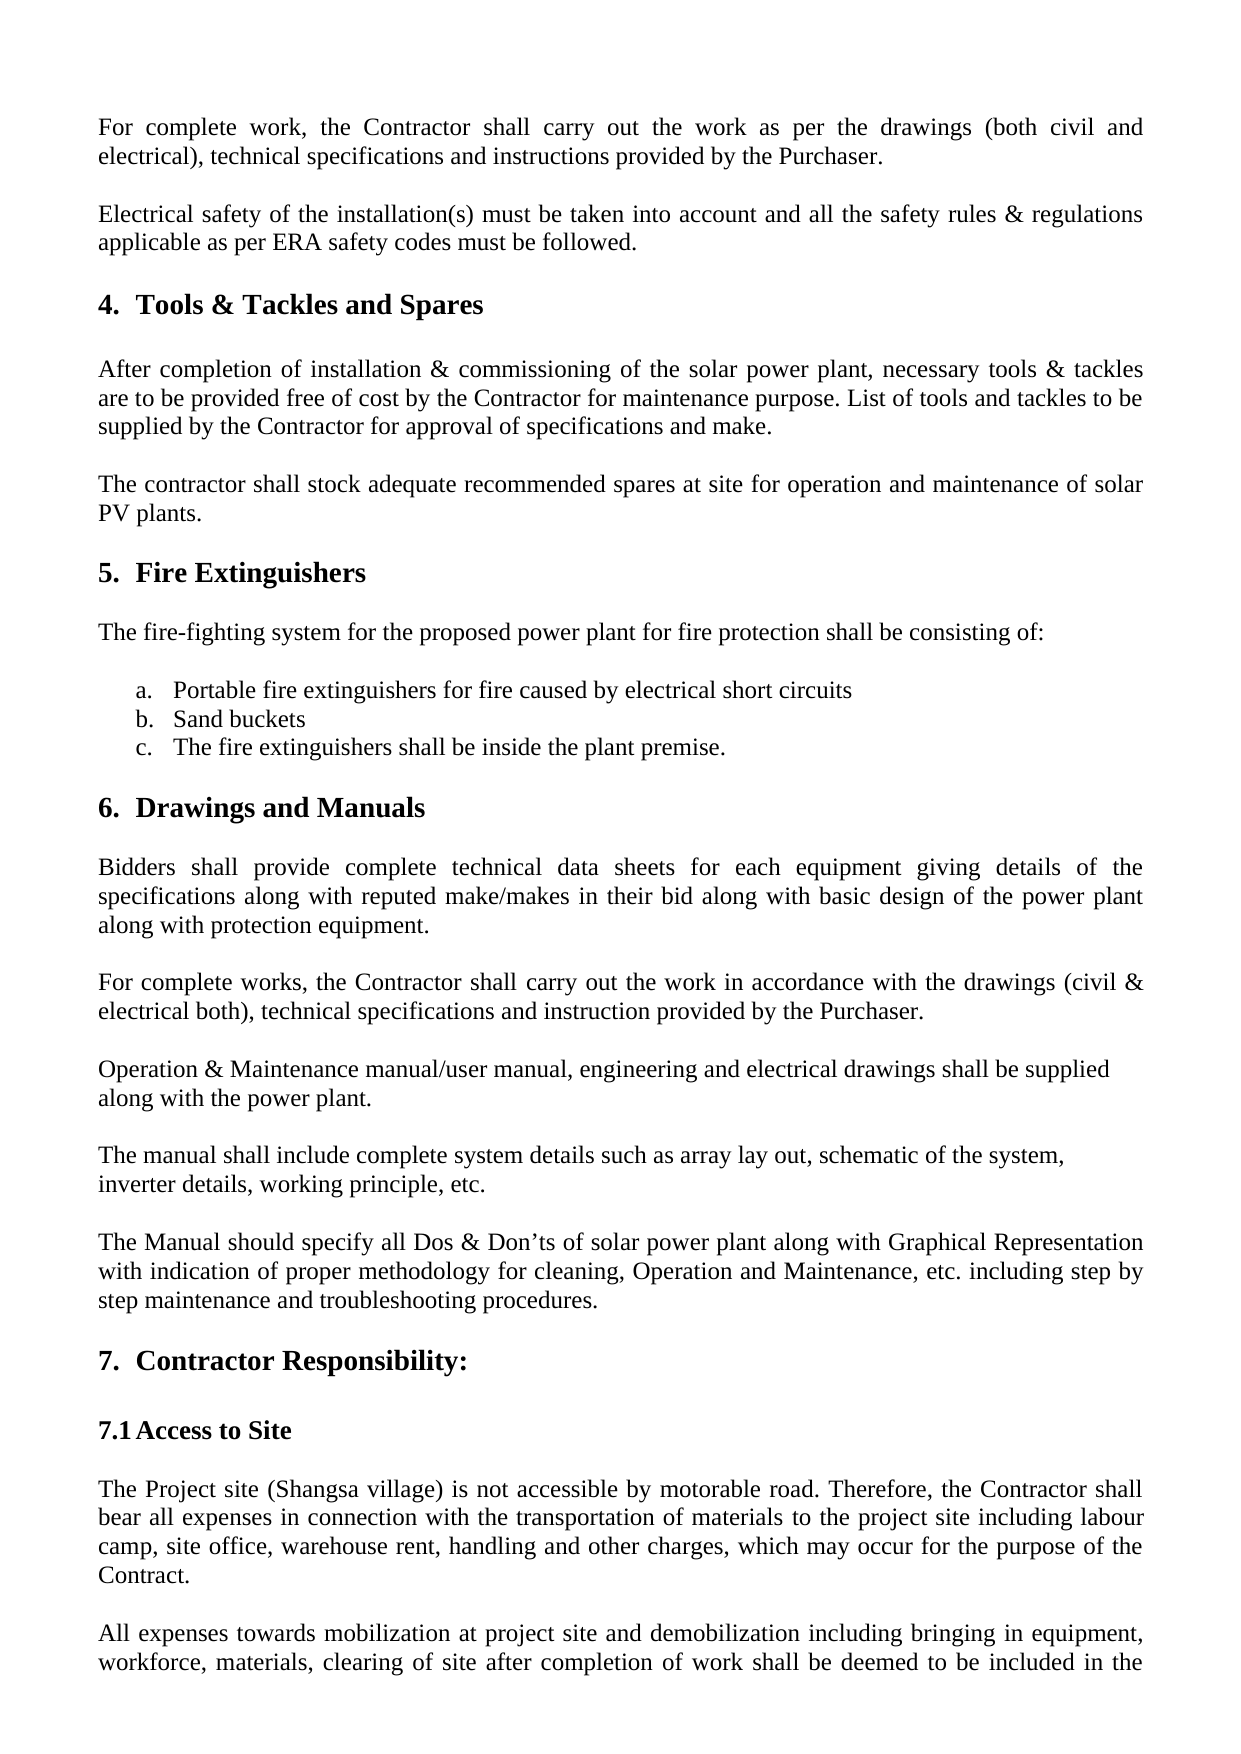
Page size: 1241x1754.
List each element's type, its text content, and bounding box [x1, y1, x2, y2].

list The fire extinguishers shall be inside the plant premise. [135, 732, 1144, 761]
text The Project site (Shangsa village) is not accessible by motorable road. Therefore, the Contractor shall bear all expenses in connection with the transportation of materials to the project site including labour camp, site office, warehouse rent, handling and other charges, which may occur for the purpose of the Contract. [98, 1474, 1144, 1589]
text The manual shall include complete system details such as array lay out, schematic of the system, inverter details, working principle, etc. [98, 1141, 1144, 1198]
text The Manual should specify all Dos & Don’ts of solar power plant along with Graphical Representation with indication of proper methodology for cleaning, Operation and Maintenance, etc. including step by step maintenance and troubleshooting procedures. [98, 1227, 1144, 1313]
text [98, 1618, 1144, 1675]
list Fire Extinguishers [98, 555, 1144, 589]
list Contractor Responsibility: [98, 1343, 1144, 1376]
list Sand buckets [135, 704, 1144, 732]
text Operation & Maintenance manual/user manual, engineering and electrical drawings shall be supplied along with the power plant. [98, 1054, 1144, 1111]
text Bidders shall provide complete technical data sheets for each equipment giving details of the specifications along with reputed make/makes in their bid along with basic design of the power plant along with protection equipment. [98, 852, 1144, 938]
list Portable fire extinguishers for fire caused by electrical short circuits [135, 675, 1144, 704]
text Electrical safety of the installation(s) must be taken into account and all the safety rules & regulations applicable as per ERA safety codes must be followed. [98, 199, 1144, 256]
text The fire-fighting system for the proposed power plant for fire protection shall be consisting of: [98, 617, 1144, 646]
list Tools & Tackles and Spares [98, 287, 1144, 320]
text After completion of installation & commissioning of the solar power plant, necessary tools & tackles are to be provided free of cost by the Contractor for maintenance purpose. List of tools and tackles to be supplied by the Contractor for approval of specifications and make. [98, 354, 1144, 440]
subtitle Access to Site [98, 1414, 1144, 1445]
text For complete works, the Contractor shall carry out the work in accordance with the drawings (civil & electrical both), technical specifications and instruction provided by the Purchaser. [98, 967, 1144, 1025]
text For complete work, the Contractor shall carry out the work as per the drawings (both civil and electrical), technical specifications and instructions provided by the Purchaser. [98, 112, 1144, 170]
list Drawings and Manuals [98, 790, 1144, 823]
text The contractor shall stock adequate recommended spares at site for operation and maintenance of solar PV plants. [98, 469, 1144, 526]
